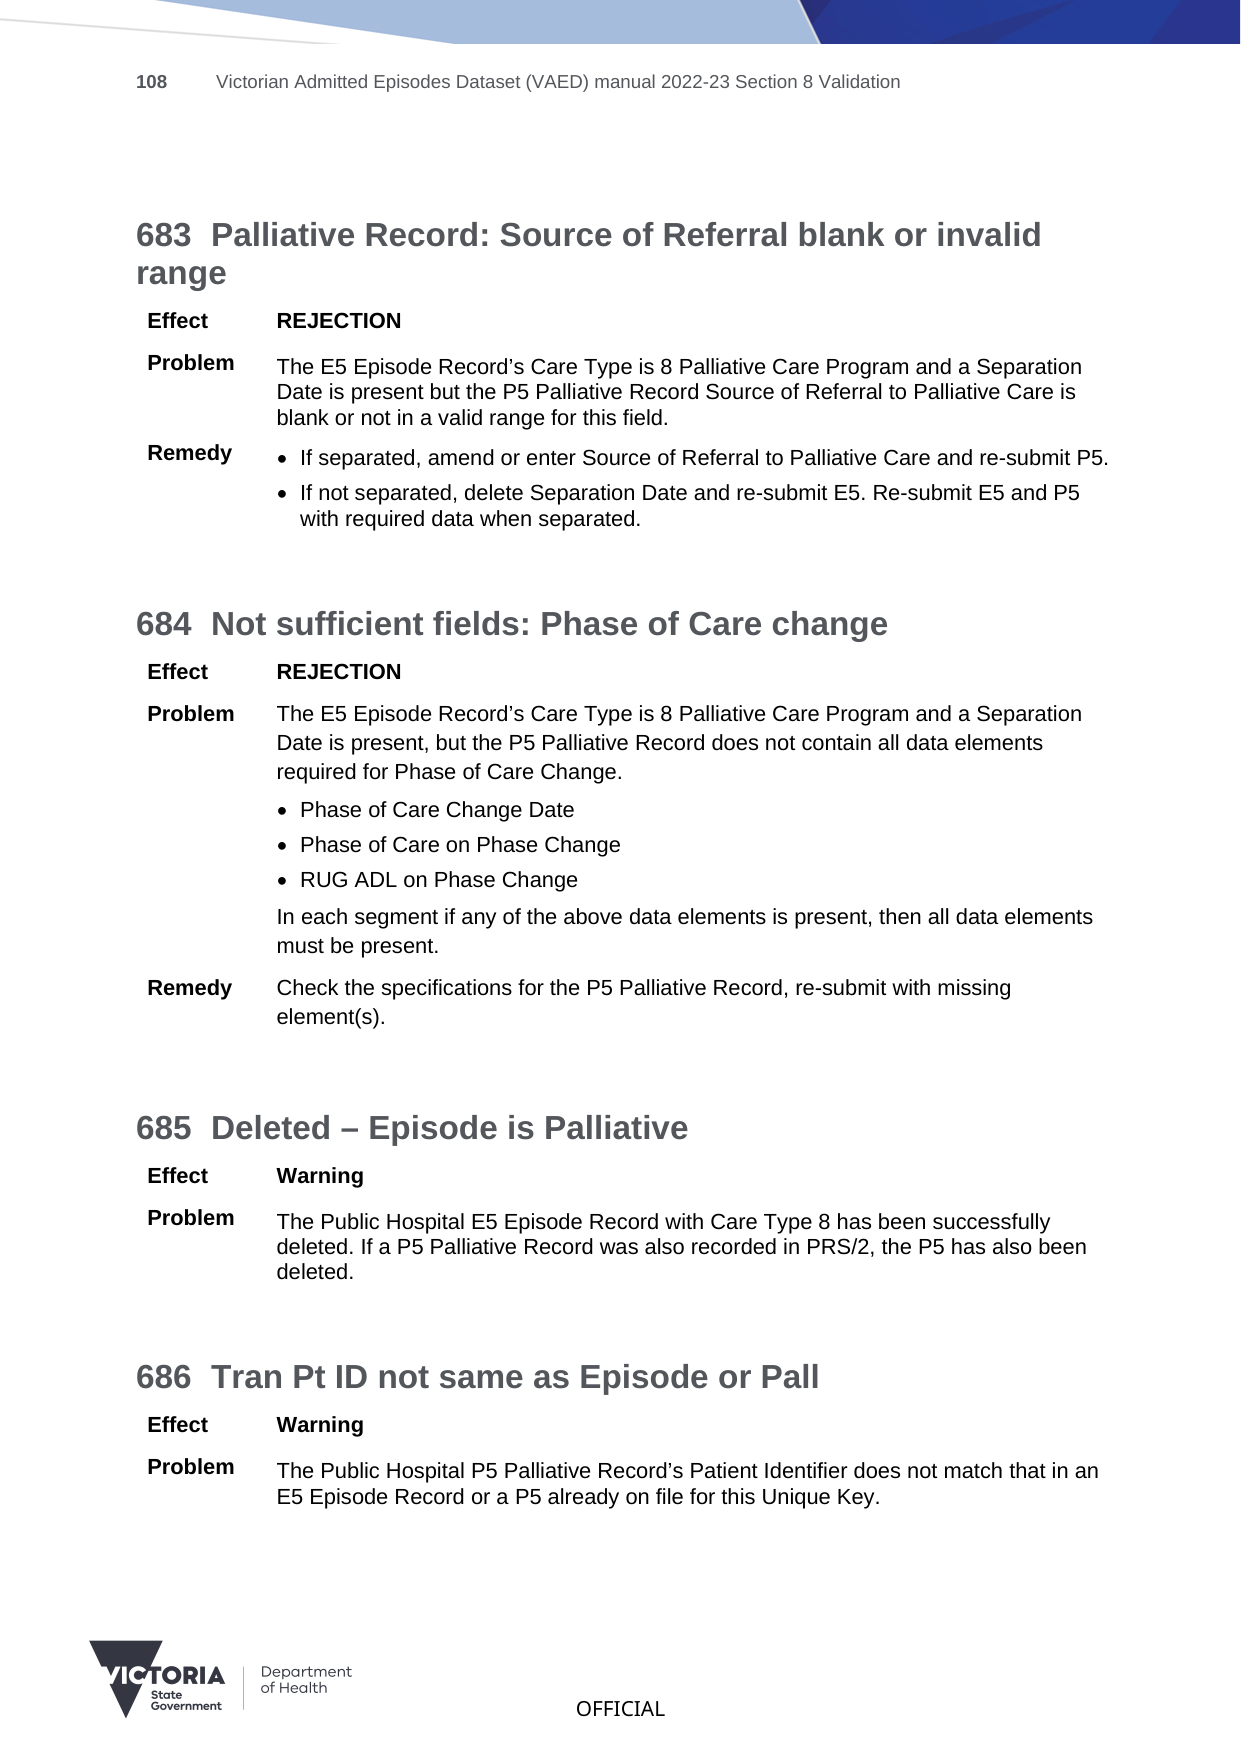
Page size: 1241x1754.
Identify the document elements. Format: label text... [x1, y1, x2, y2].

subtitle 685 Deleted – Episode is Palliative [136, 1108, 1104, 1146]
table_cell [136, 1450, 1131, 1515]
picture [0, 1595, 1241, 1754]
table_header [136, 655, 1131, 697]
picture [0, 0, 1241, 44]
subtitle 686 Tran Pt ID not same as Episode or Pall [136, 1357, 1104, 1396]
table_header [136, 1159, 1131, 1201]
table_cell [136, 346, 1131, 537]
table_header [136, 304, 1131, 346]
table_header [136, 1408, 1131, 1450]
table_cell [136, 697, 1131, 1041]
subtitle 684 Not sufficient fields: Phase of Care change [136, 604, 1104, 642]
subtitle 683 Palliative Record: Source of Referral blank or invalid range [136, 215, 1104, 292]
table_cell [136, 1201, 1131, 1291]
